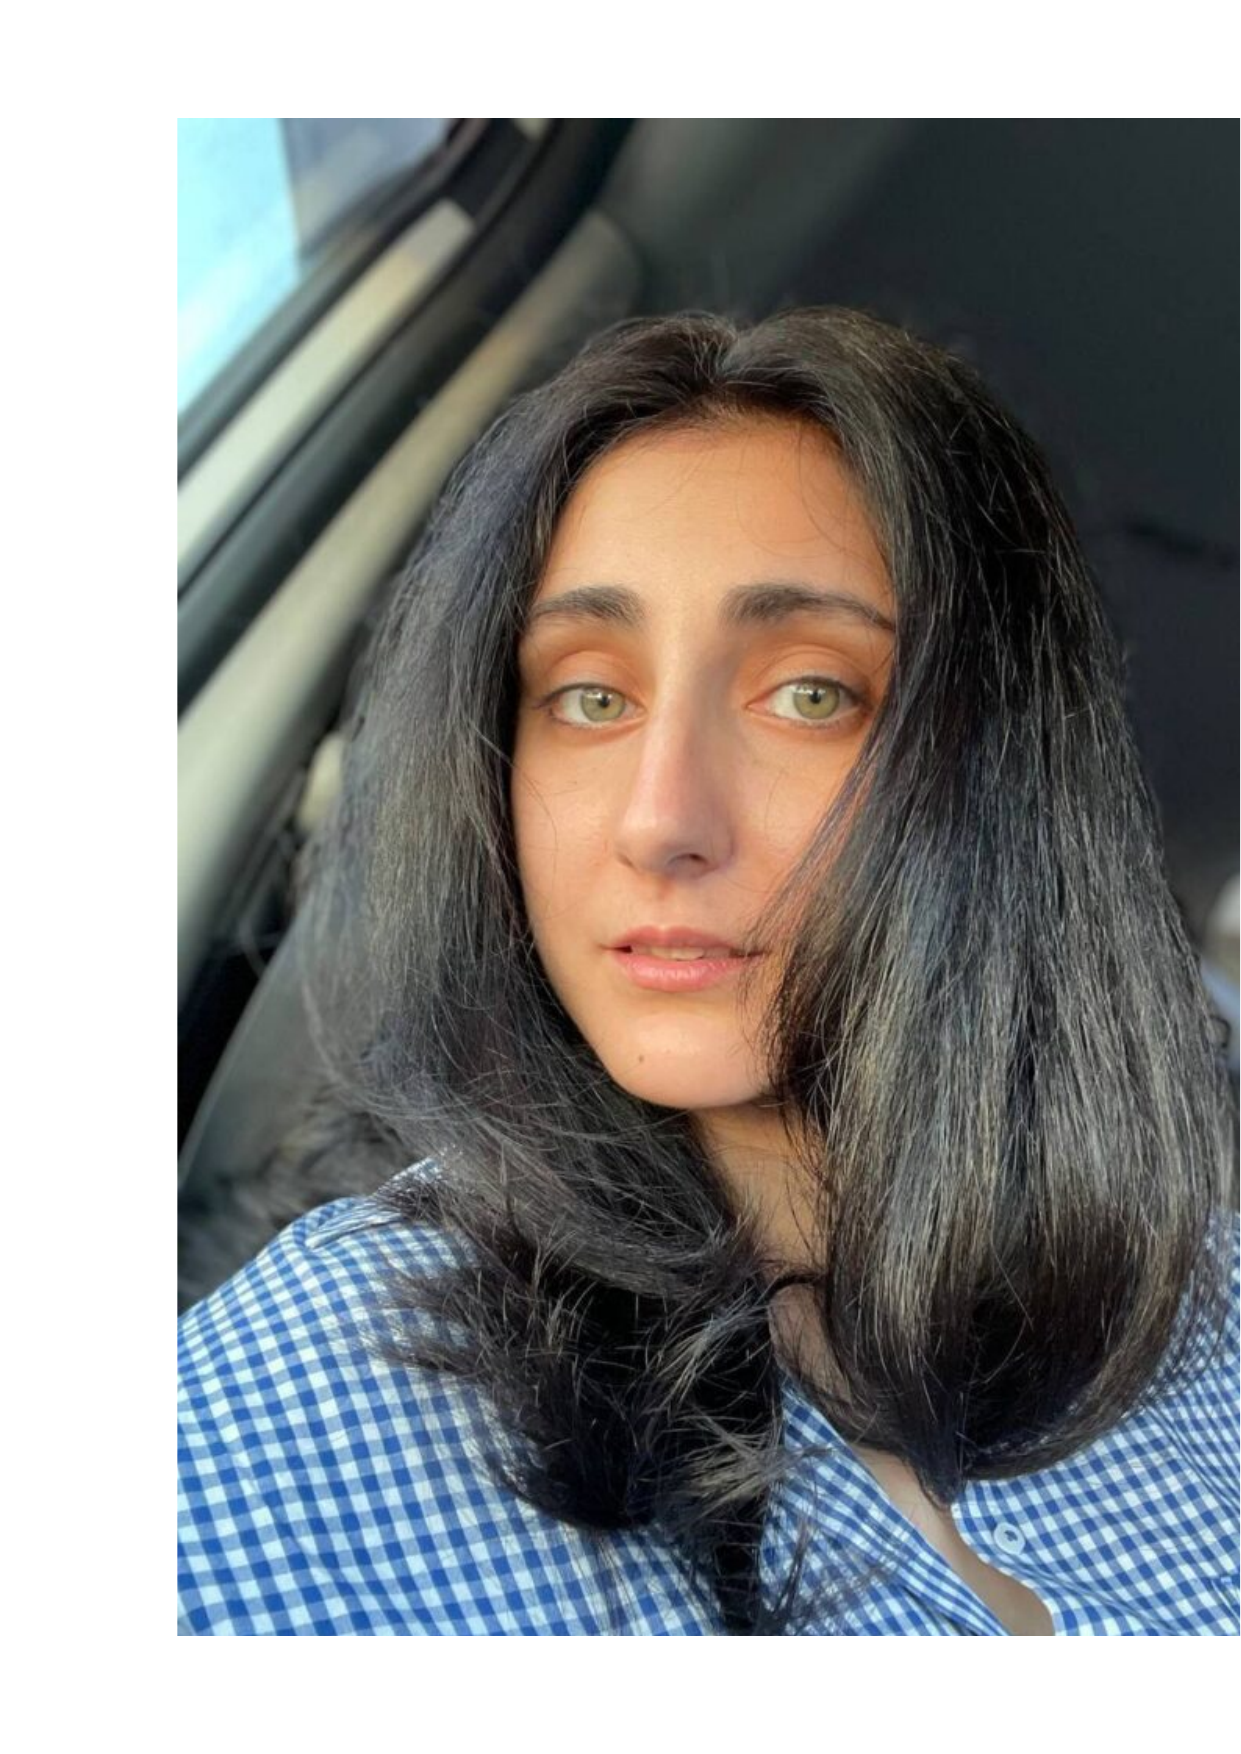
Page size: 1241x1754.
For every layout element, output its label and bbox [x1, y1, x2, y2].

picture [177, 118, 1241, 1636]
